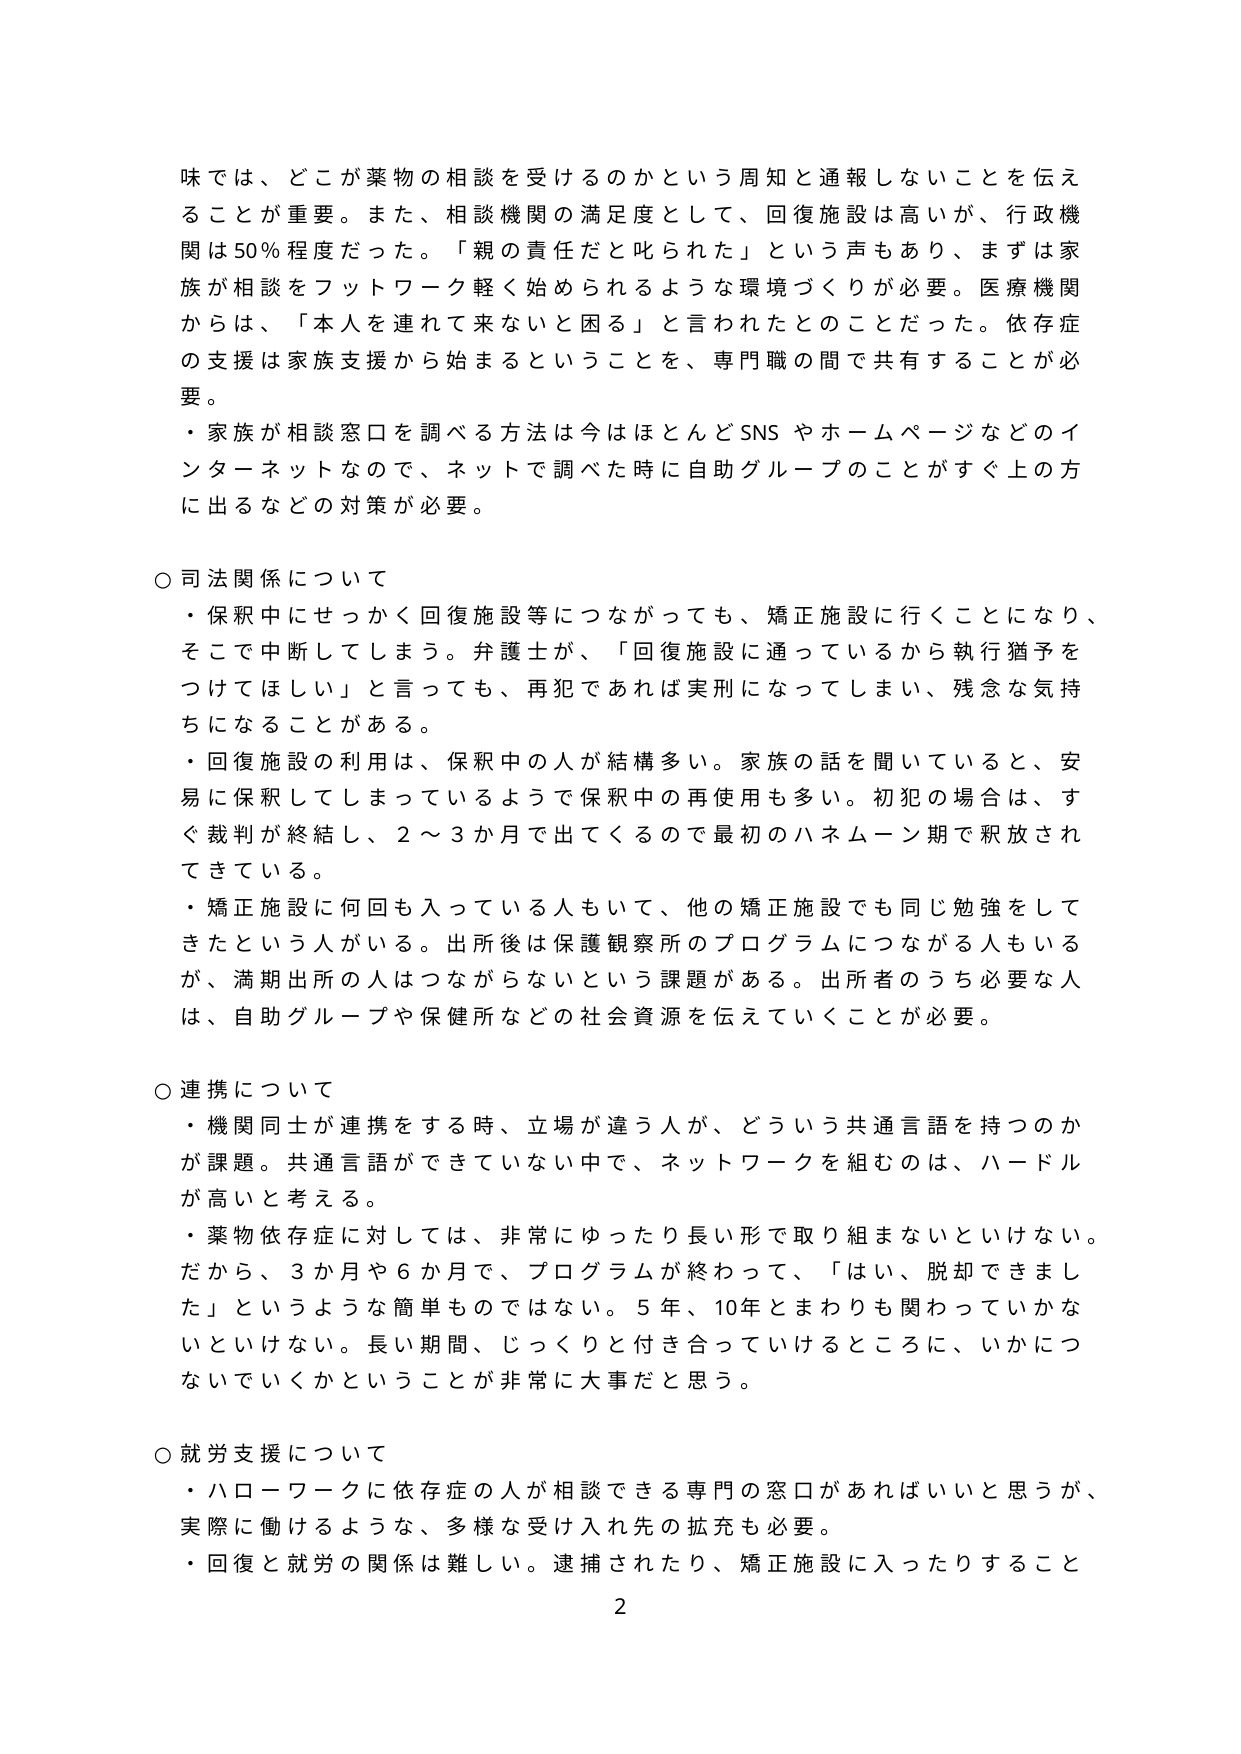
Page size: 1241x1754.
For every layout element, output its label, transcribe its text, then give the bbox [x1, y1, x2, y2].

text ・ハローワークに依存症の人が相談できる専門の窓口があればいいと思うが、実際に働けるような、多様な受け入れ先の拡充も必要。 [165, 1471, 1087, 1544]
text ○連携について [153, 1070, 1087, 1106]
text ○司法関係について [153, 559, 1087, 596]
text ・機関同士が連携をする時、立場が違う人が、どういう共通言語を持つのかが課題。共通言語ができていない中で、ネットワークを組むのは、ハードルが高いと考える。 [165, 1106, 1087, 1216]
text ・家族が相談窓口を調べる方法は今はほとんどSNSやホームページなどのインターネットなので、ネットで調べた時に自助グループのことがすぐ上の方に出るなどの対策が必要。 [165, 414, 1087, 523]
text ・矯正施設に何回も入っている人もいて、他の矯正施設でも同じ勉強をしてきたという人がいる。出所後は保護観察所のプログラムにつながる人もいるが、満期出所の人はつながらないという課題がある。出所者のうち必要な人は、自助グループや保健所などの社会資源を伝えていくことが必要。 [165, 888, 1087, 1033]
text ・薬物依存症に対しては、非常にゆったり長い形で取り組まないといけない。だから、３か月や６か月で、プログラムが終わって、「はい、脱却できました」というような簡単ものではない。５年、10年とまわりも関わっていかないといけない。長い期間、じっくりと付き合っていけるところに、いかにつないでいくかということが非常に大事だと思う。 [165, 1216, 1087, 1398]
text ・回復施設の利用は、保釈中の人が結構多い。家族の話を聞いていると、安易に保釈してしまっているようで保釈中の再使用も多い。初犯の場合は、すぐ裁判が終結し、２～３か月で出てくるので最初のハネムーン期で釈放されてきている。 [165, 742, 1087, 888]
text ・保釈中にせっかく回復施設等につながっても、矯正施設に行くことになり、そこで中断してしまう。弁護士が、「回復施設に通っているから執行猶予をつけてほしい」と言っても、再犯であれば実刑になってしまい、残念な気持ちになることがある。 [165, 596, 1087, 742]
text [165, 158, 1087, 414]
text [165, 1544, 1087, 1580]
text ○就労支援について [153, 1434, 1087, 1471]
